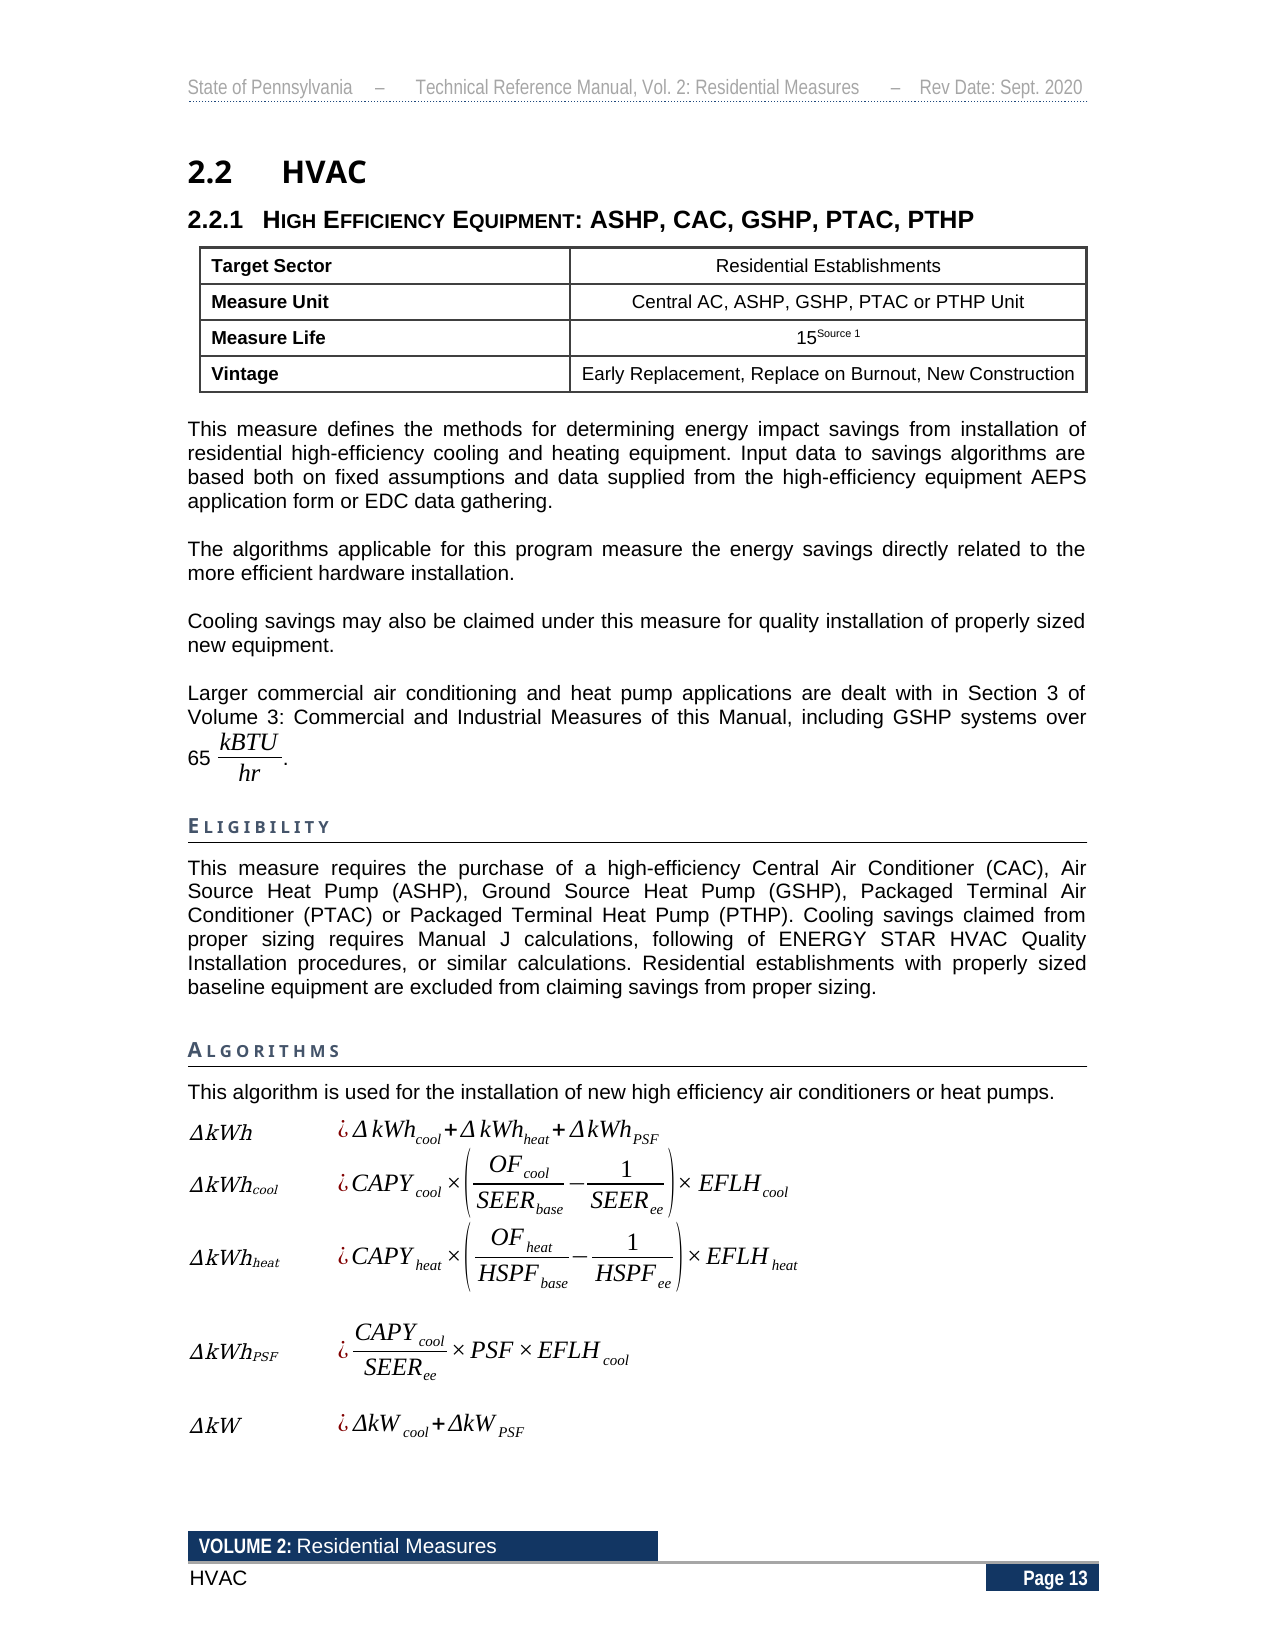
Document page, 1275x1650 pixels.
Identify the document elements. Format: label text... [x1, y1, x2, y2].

text Algorithms [187, 1036, 1087, 1067]
text ΔkWhheat [187, 1221, 1107, 1294]
text This measure requires the purchase of a high-efficiency Central Air Conditioner (CAC), Air Source Heat Pump (ASHP), Ground Source Heat Pump (GSHP), Packaged Terminal Air Conditioner (PTAC) or Packaged Terminal Heat Pump (PTHP). Cooling savings claimed from proper sizing requires Manual J calculations, following of ENERGY STAR HVAC Quality Installation procedures, or similar calculations. Residential establishments with properly sized baseline equipment are excluded from claiming savings from proper sizing. [187, 855, 1087, 999]
table_cell Measure Life [201, 321, 569, 355]
text The algorithms applicable for this program measure the energy savings directly related to the more efficient hardware installation. [187, 537, 1087, 585]
table_cell Vintage [201, 357, 569, 391]
text This algorithm is used for the installation of new high efficiency air conditioners or heat pumps. [187, 1080, 1087, 1104]
text ΔkW [187, 1409, 1087, 1441]
subtitle High Efficiency Equipment: ASHP, CAC, GSHP, PTAC, PTHP [187, 205, 1087, 234]
text ΔkWhcool [187, 1147, 1087, 1221]
text ΔkWh [187, 1116, 1087, 1147]
table_cell Early Replacement, Replace on Burnout, New Construction [571, 357, 1085, 391]
table_cell Central AC, ASHP, GSHP, PTAC or PTHP Unit [571, 285, 1085, 319]
text Larger commercial air conditioning and heat pump applications are dealt with in Section 3 of Volume 3: Commercial and Industrial Measures of this Manual, including GSHP systems over 65 . [187, 681, 1087, 787]
subtitle HVAC [187, 150, 1087, 193]
table_cell 15Source 1 [571, 321, 1085, 355]
text ΔkWhPSF [187, 1318, 1107, 1384]
table_header Residential Establishments [571, 249, 1085, 282]
text This measure defines the methods for determining energy impact savings from installation of residential high-efficiency cooling and heating equipment. Input data to savings algorithms are based both on fixed assumptions and data supplied from the high-efficiency equipment AEPS application form or EDC data gathering. [187, 417, 1087, 513]
table_cell Measure Unit [201, 285, 569, 319]
text Eligibility [187, 811, 1087, 843]
table_header Target Sector [201, 249, 569, 282]
text Cooling savings may also be claimed under this measure for quality installation of properly sized new equipment. [187, 609, 1087, 657]
